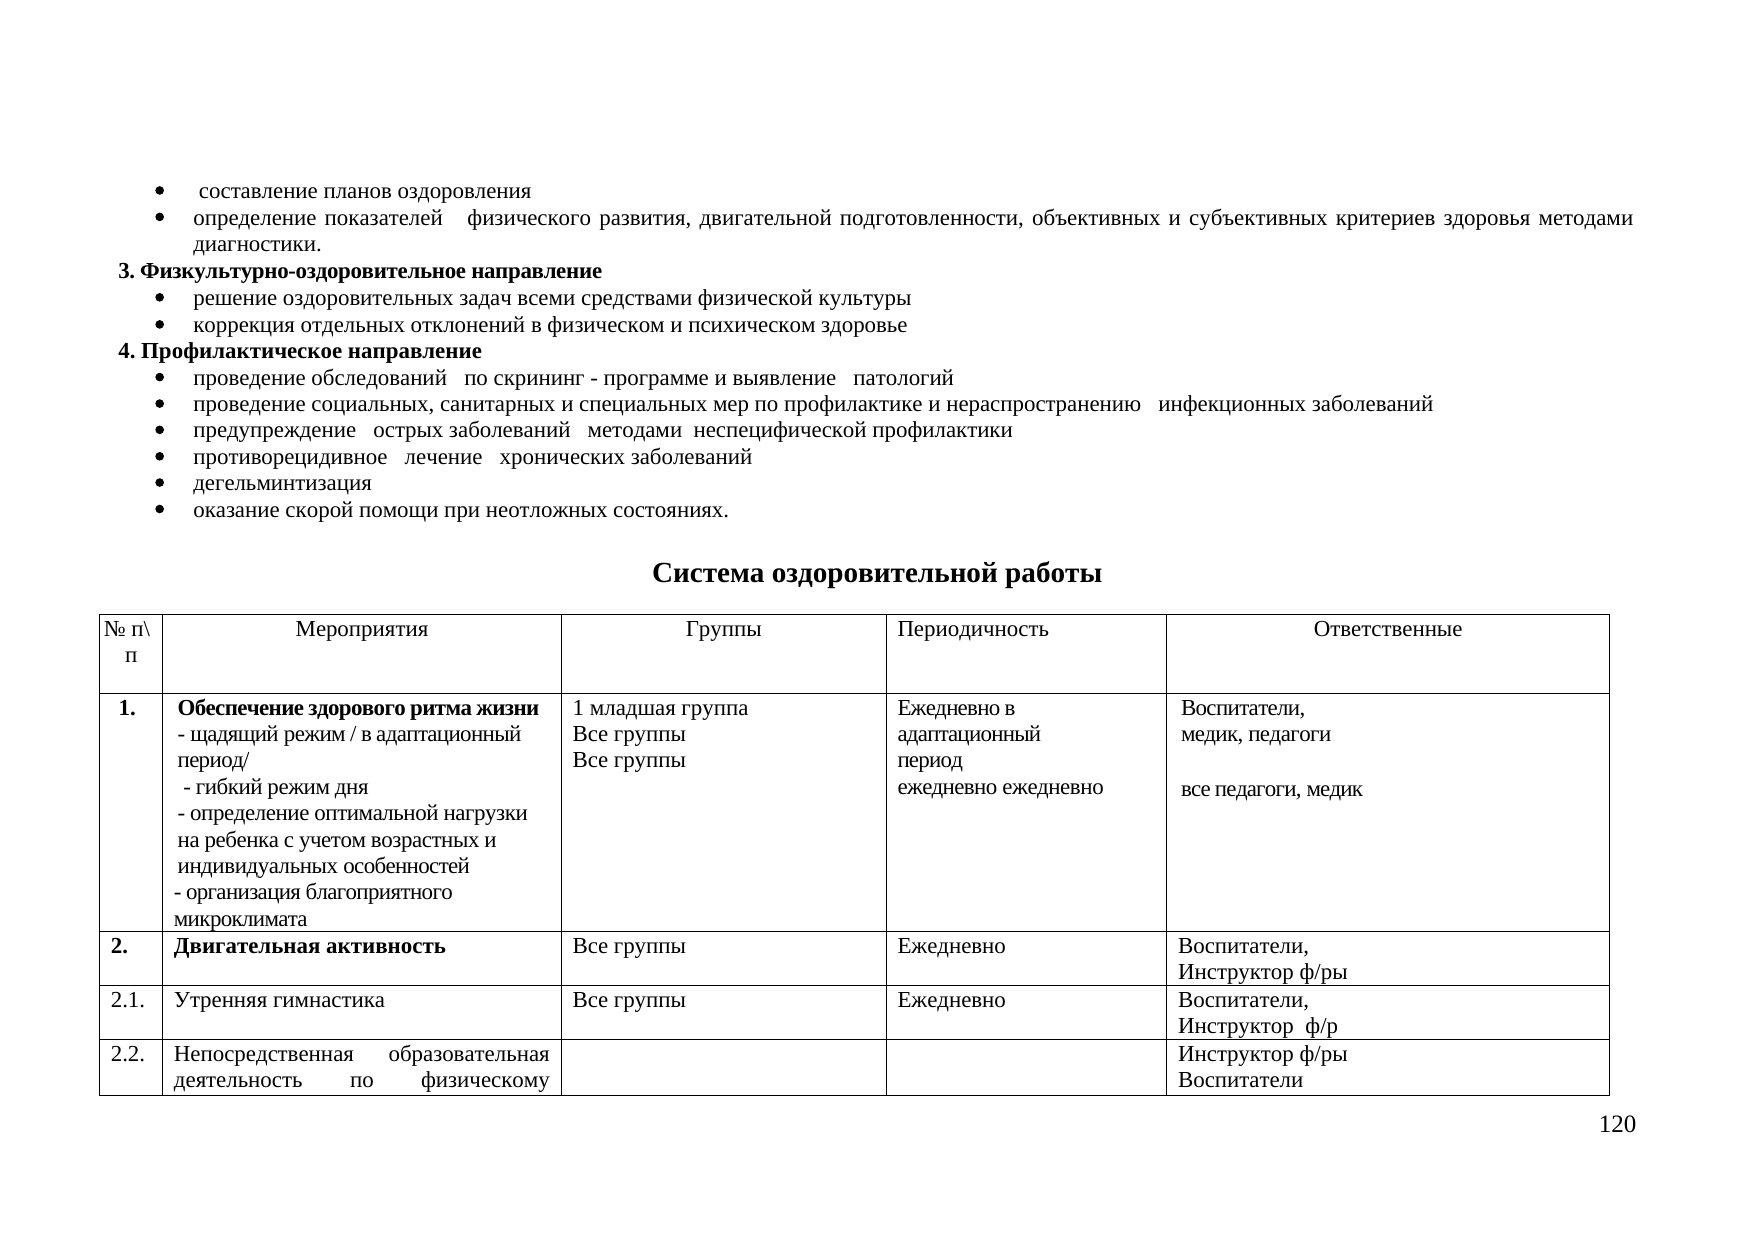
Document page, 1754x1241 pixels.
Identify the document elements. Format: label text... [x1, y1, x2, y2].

table_cell Ежедневно [887, 986, 1166, 1038]
list проведение социальных, санитарных и специальных мер по профилактике и нераспространению инфекционных заболеваний [156, 390, 1636, 417]
text Система оздоровительной работы [118, 556, 1636, 589]
table_cell 2.1. [100, 986, 162, 1038]
text 3. Физкультурно-оздоровительное направление [118, 257, 1636, 283]
table_cell 2. [100, 932, 162, 985]
table_cell Воспитатели, Инструктор ф/р [1167, 986, 1609, 1038]
table_cell Все группы [562, 986, 886, 1038]
list предупреждение острых заболеваний методами неспецифической профилактики [156, 417, 1636, 443]
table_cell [1167, 1040, 1609, 1095]
table_cell Ежедневно [887, 932, 1166, 985]
list определение показателей физического развития, двигательной подготовленности, объективных и субъективных критериев здоровья методами диагностики. [156, 203, 1636, 256]
list решение оздоровительных задач всеми средствами физической культуры [156, 284, 1636, 310]
list оказание скорой помощи при неотложных состояниях. [156, 496, 1636, 522]
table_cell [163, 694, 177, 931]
list дегельминтизация [156, 469, 1636, 496]
list коррекция отдельных отклонений в физическом и психическом здоровье [156, 311, 1636, 337]
table_cell 2.2. [100, 1040, 162, 1095]
list составление планов оздоровления [156, 177, 1636, 203]
table_header Периодичность [887, 615, 1166, 693]
table_cell Воспитатели, медик, педагоги все педагоги, медик [1167, 694, 1609, 931]
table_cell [562, 1040, 886, 1095]
table_cell Утренняя гимнастика [163, 986, 561, 1038]
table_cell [163, 1040, 561, 1095]
table_cell Все группы [562, 932, 886, 985]
table_cell 1 младшая группа Все группы Все группы [562, 694, 886, 931]
table_header Группы [562, 615, 886, 693]
table_header № п\п [100, 615, 162, 693]
table_cell Ежедневно в адаптационный период ежедневно ежедневно [887, 694, 1166, 931]
table_header Мероприятия [163, 615, 561, 693]
list проведение обследований по скрининг - программе и выявление патологий [156, 364, 1636, 390]
table_cell 1. [100, 694, 162, 931]
table_cell Двигательная активность [163, 932, 561, 985]
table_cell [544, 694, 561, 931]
list противорецидивное лечение хронических заболеваний [156, 443, 1636, 469]
table_cell Воспитатели, Инструктор ф/ры [1167, 932, 1609, 985]
table_header Ответственные [1167, 615, 1609, 693]
text 4. Профилактическое направление [118, 337, 1636, 364]
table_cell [887, 1040, 1166, 1095]
